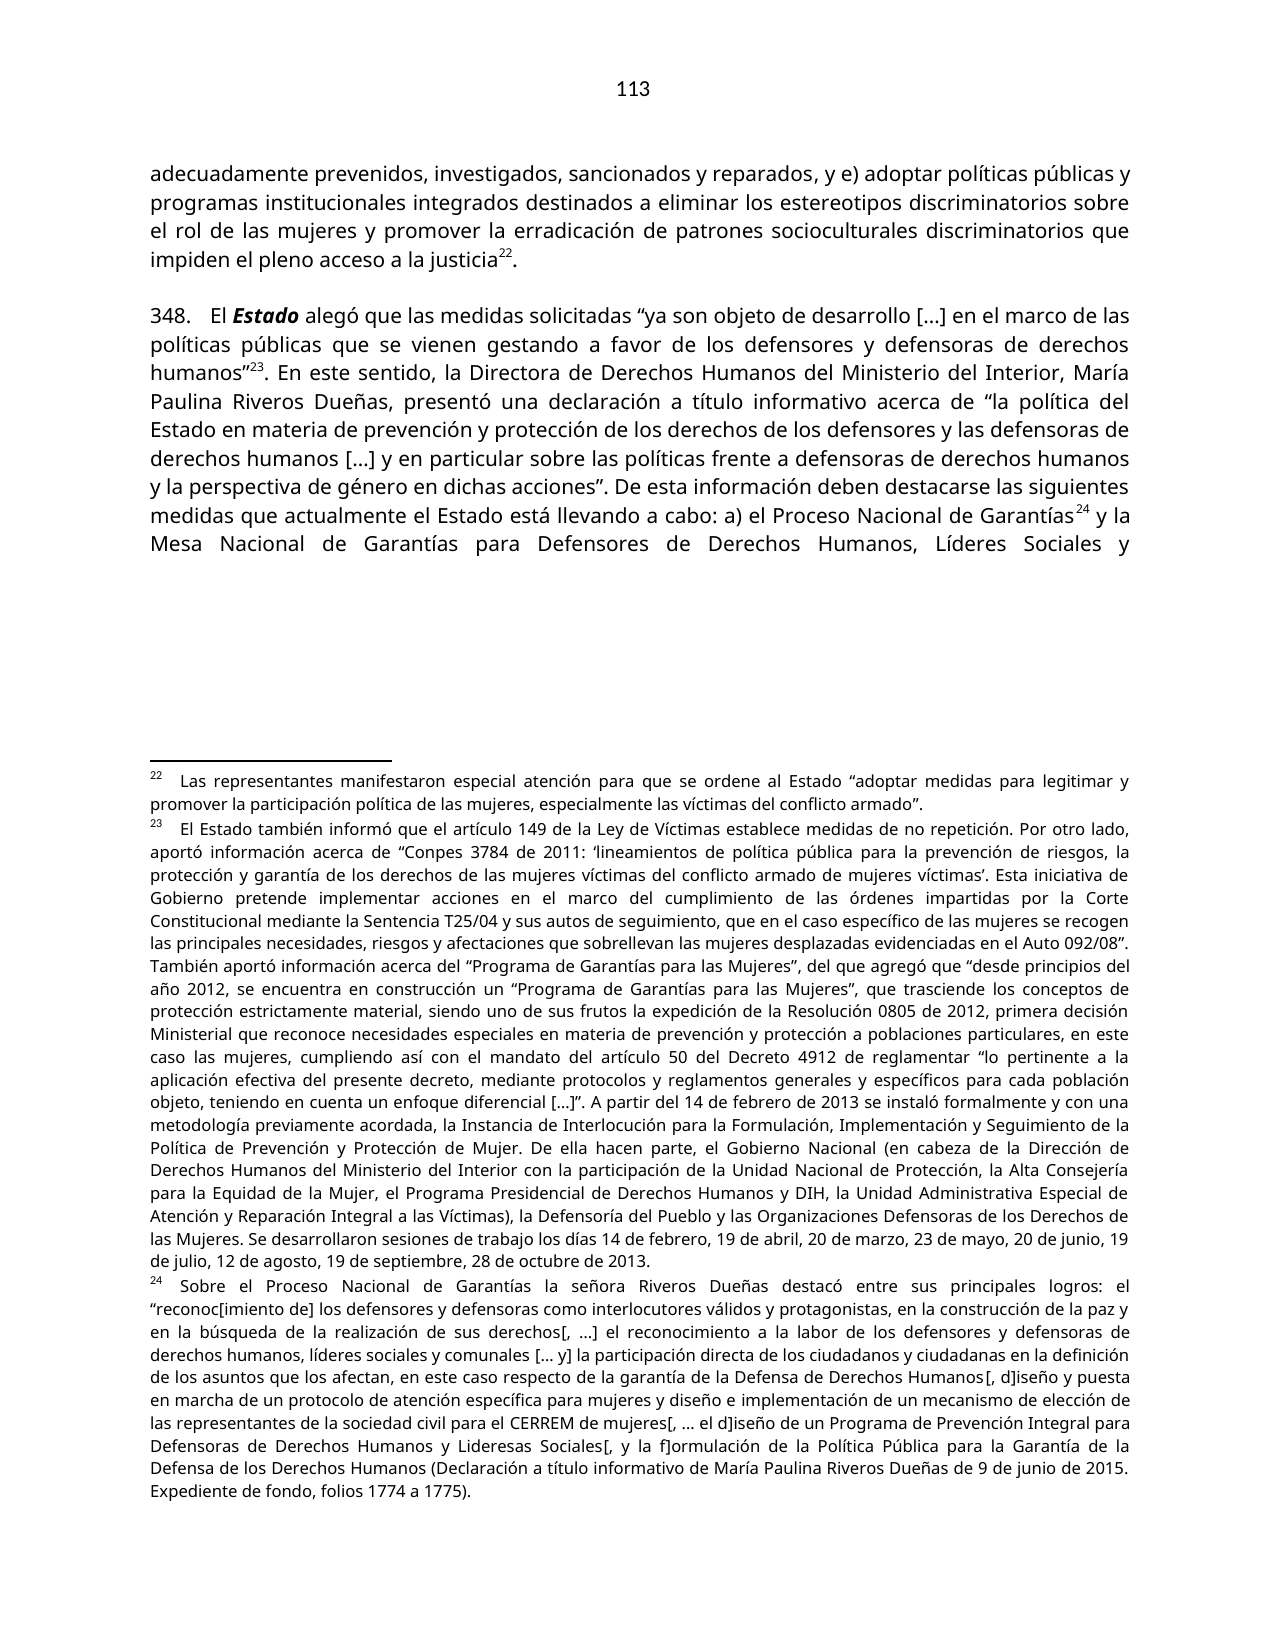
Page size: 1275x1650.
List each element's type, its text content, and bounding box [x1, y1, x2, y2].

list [150, 159, 1131, 273]
list El Estado alegó que las medidas solicitadas “ya son objeto de desarrollo […] en el marco de las políticas públicas que se vienen gestando a favor de los defensores y defensoras de derechos humanos”. En este sentido, la Directora de Derechos Humanos del Ministerio del Interior, María Paulina Riveros Dueñas, presentó una declaración a título informativo acerca de “la política del Estado en materia de prevención y protección de los derechos de los defensores y las defensoras de derechos humanos […] y en particular sobre las políticas frente a defensoras de derechos humanos y la perspectiva de género en dichas acciones”. De esta información deben destacarse las siguientes medidas que actualmente el Estado está llevando a cabo: a) el Proceso Nacional de Garantías y la Mesa Nacional de Garantías para Defensores de Derechos Humanos, Líderes Sociales y Comunales; b) los Subgrupos Técnicos de Protección e Investigación; c) el “Comité de Evaluación de Riesgo y Recomendación de Medidas (CERREM)”; d) Proyecto de Política Pública para la Garantía de la Defensa de los Derechos Humanos; y e) “Programa Integral de Garantías para las Mujeres Lideresas y Defensoras de Derechos Humanos”. Ni la Comisión ni las representantes presentaron objeciones u observaciones a la declaración informativa de la señora Riveros. [150, 302, 1131, 558]
